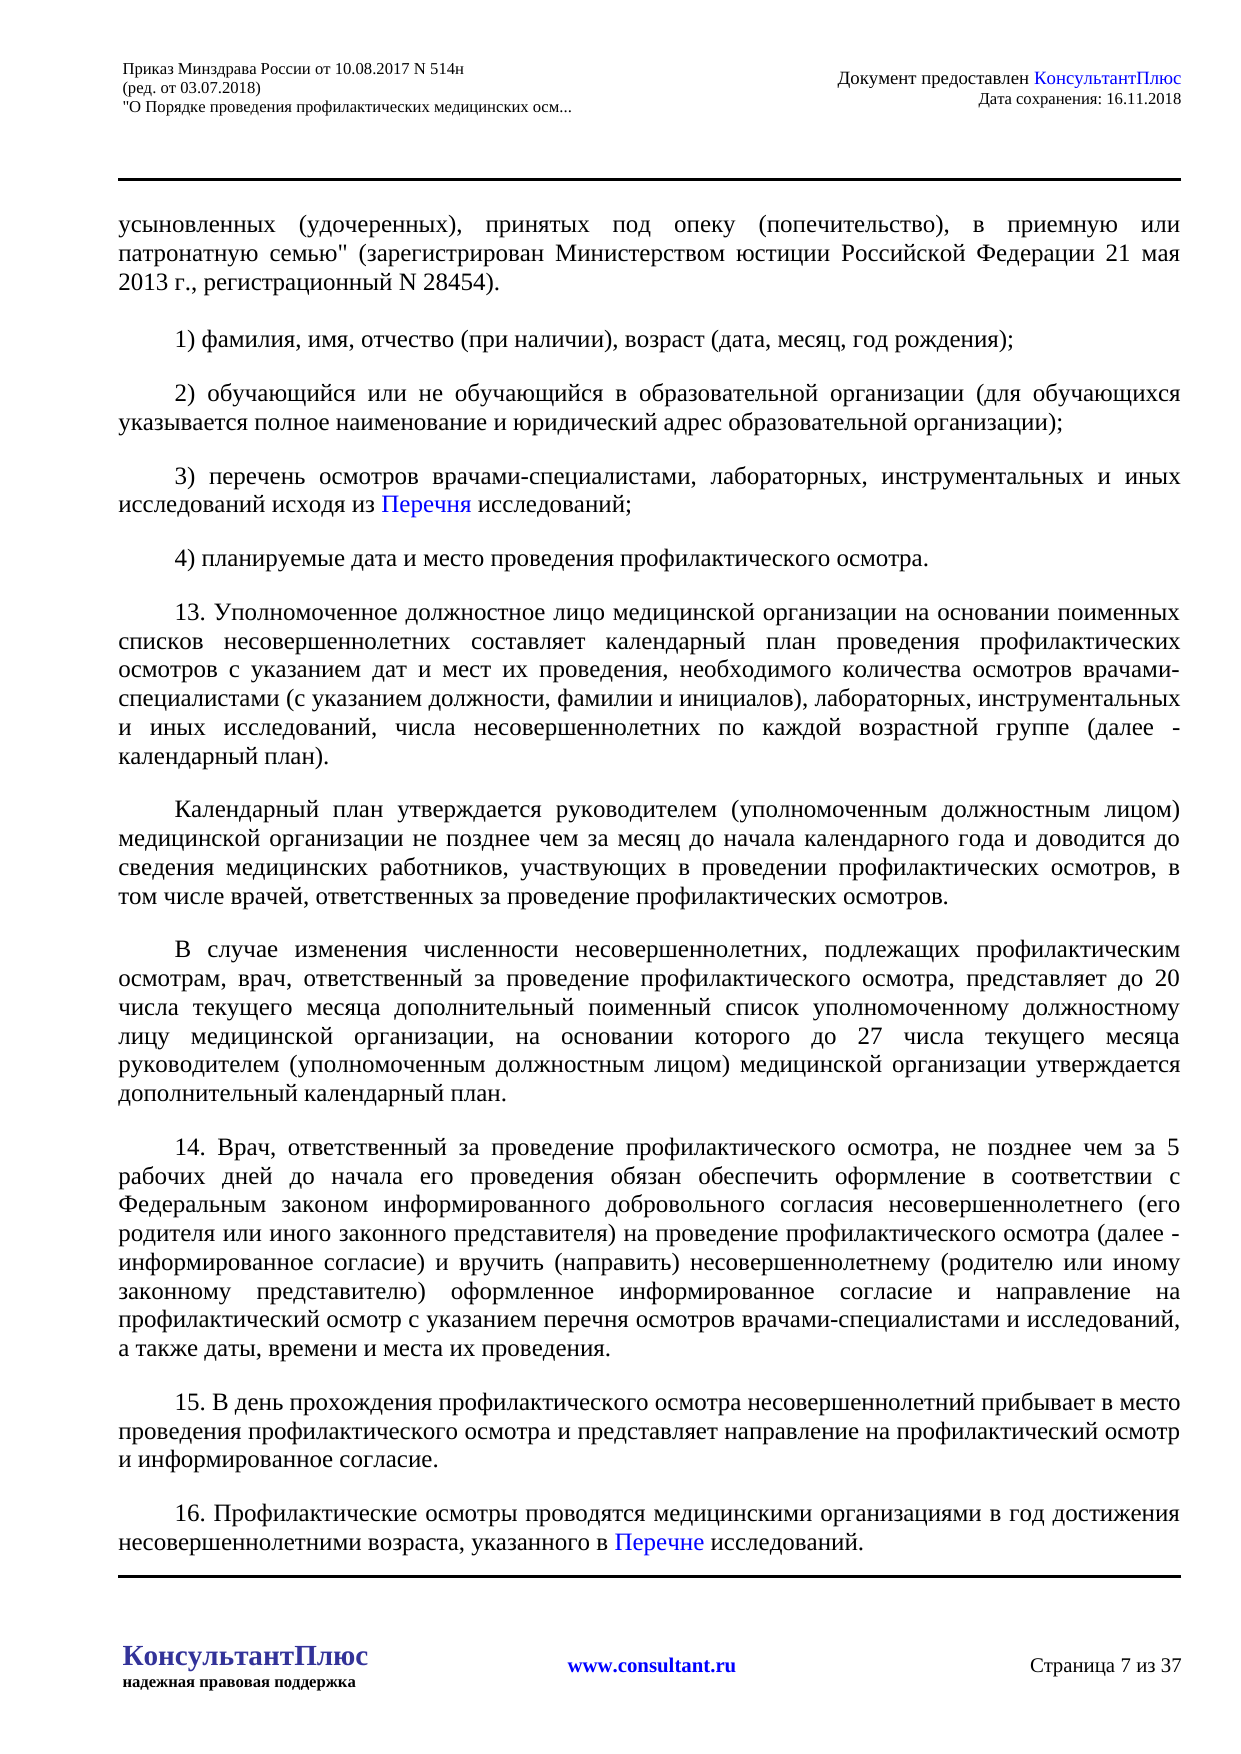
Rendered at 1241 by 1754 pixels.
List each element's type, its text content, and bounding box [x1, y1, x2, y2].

text В случае изменения численности несовершеннолетних, подлежащих профилактическим осмотрам, врач, ответственный за проведение профилактического осмотра, представляет до 20 числа текущего месяца дополнительный поименный список уполномоченному должностному лицу медицинской организации, на основании которого до 27 числа текущего месяца руководителем (уполномоченным должностным лицом) медицинской организации утверждается дополнительный календарный план. [118, 934, 1181, 1107]
text Календарный план утверждается руководителем (уполномоченным должностным лицом) медицинской организации не позднее чем за месяц до начала календарного года и доводится до сведения медицинских работников, участвующих в проведении профилактических осмотров, в том числе врачей, ответственных за проведение профилактических осмотров. [118, 794, 1181, 909]
text 2) обучающийся или не обучающийся в образовательной организации (для обучающихся указывается полное наименование и юридический адрес образовательной организации); [118, 378, 1181, 436]
text 16. Профилактические осмотры проводятся медицинскими организациями в год достижения несовершеннолетними возраста, указанного в Перечне исследований. [118, 1498, 1181, 1556]
text 1) фамилия, имя, отчество (при наличии), возраст (дата, месяц, год рождения); [118, 324, 1181, 353]
text 3) перечень осмотров врачами-специалистами, лабораторных, инструментальных и иных исследований исходя из Перечня исследований; [118, 461, 1181, 518]
text 14. Врач, ответственный за проведение профилактического осмотра, не позднее чем за 5 рабочих дней до начала его проведения обязан обеспечить оформление в соответствии с Федеральным законом информированного добровольного согласия несовершеннолетнего (его родителя или иного законного представителя) на проведение профилактического осмотра (далее - информированное согласие) и вручить (направить) несовершеннолетнему (родителю или иному законному представителю) оформленное информированное согласие и направление на профилактический осмотр с указанием перечня осмотров врачами-специалистами и исследований, а также даты, времени и места их проведения. [118, 1132, 1181, 1362]
text 15. В день прохождения профилактического осмотра несовершеннолетний прибывает в место проведения профилактического осмотра и представляет направление на профилактический осмотр и информированное согласие. [118, 1387, 1181, 1473]
text 4) планируемые дата и место проведения профилактического осмотра. [118, 543, 1181, 572]
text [118, 209, 1181, 296]
text 13. Уполномоченное должностное лицо медицинской организации на основании поименных списков несовершеннолетних составляет календарный план проведения профилактических осмотров с указанием дат и мест их проведения, необходимого количества осмотров врачами-специалистами (с указанием должности, фамилии и инициалов), лабораторных, инструментальных и иных исследований, числа несовершеннолетних по каждой возрастной группе (далее - календарный план). [118, 597, 1181, 769]
